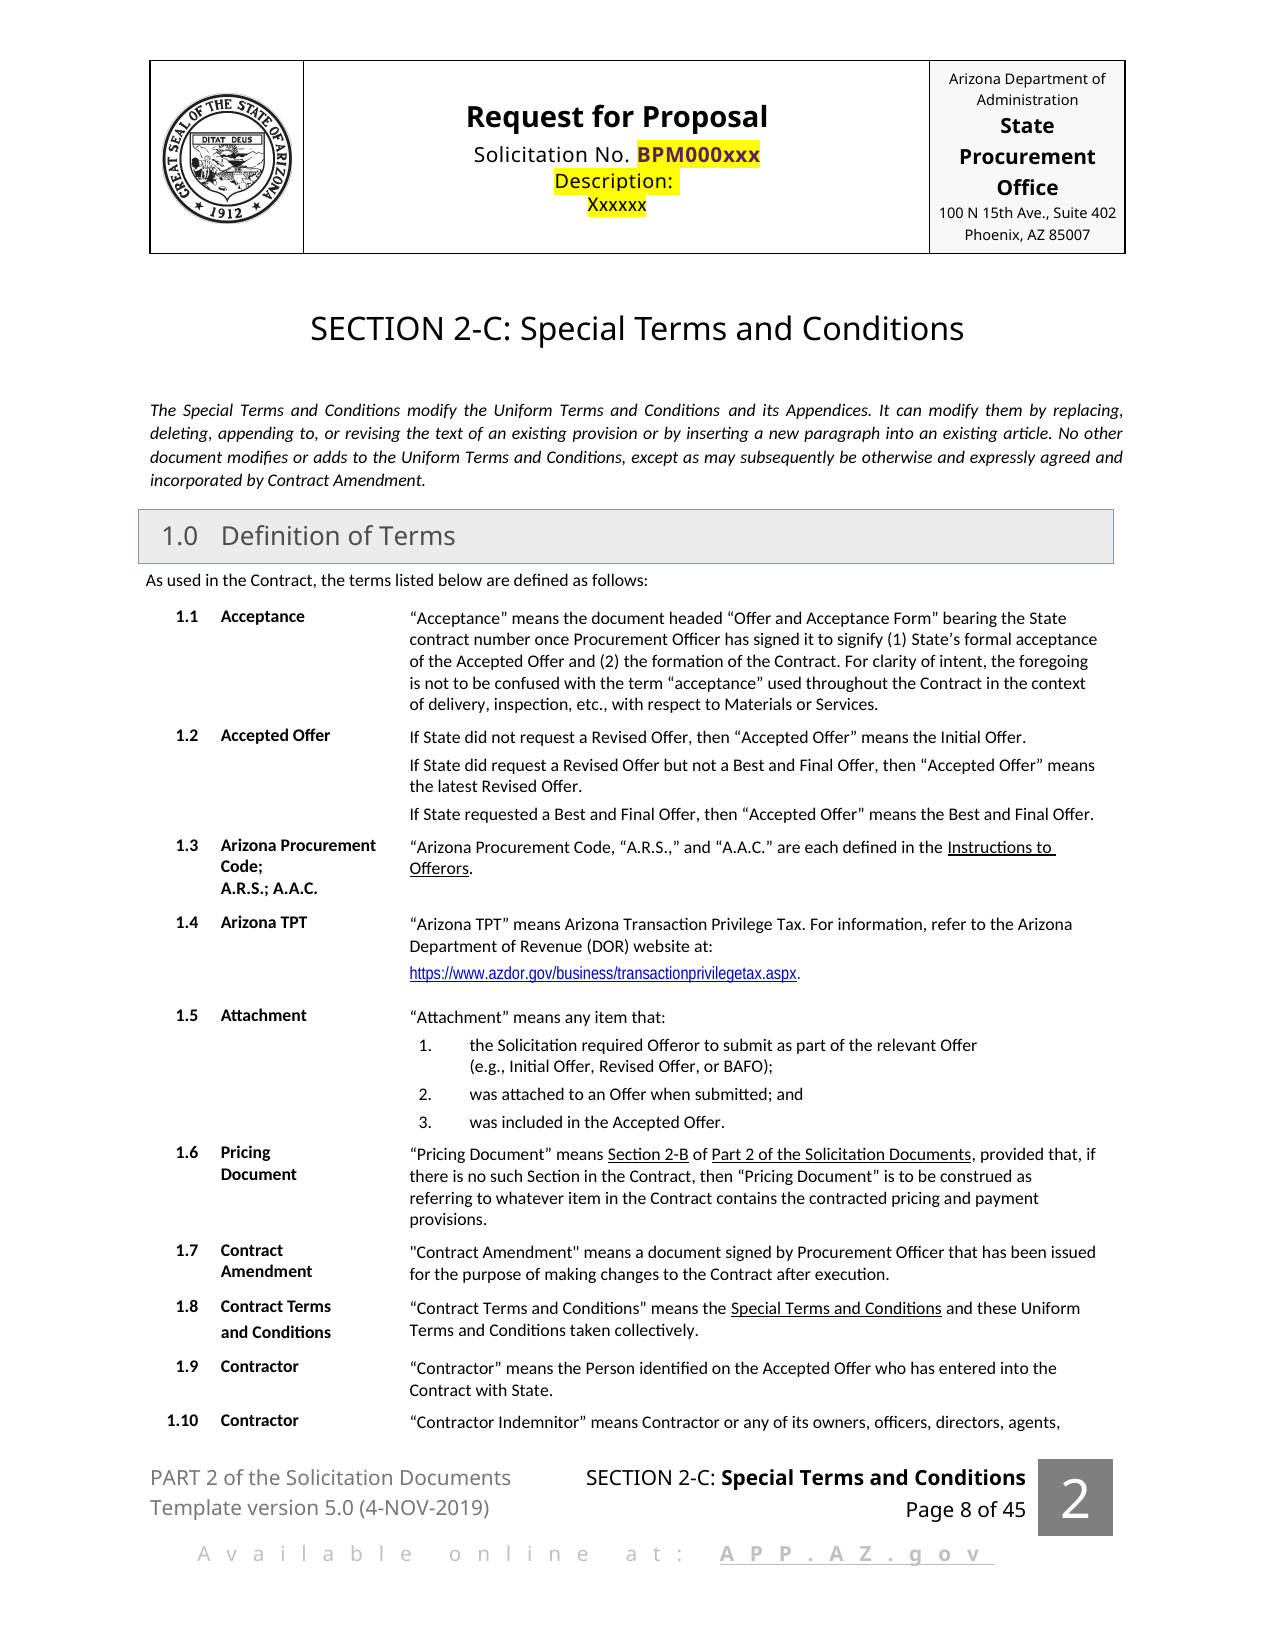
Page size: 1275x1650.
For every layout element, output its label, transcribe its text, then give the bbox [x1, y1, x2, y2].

table_cell “Contract Terms and Conditions” means the Special Terms and Conditions and these Uniform Terms and Conditions taken collectively. [397, 1289, 1113, 1350]
table_cell Acceptance [138, 599, 397, 718]
table_cell Contract Amendment [138, 1233, 397, 1289]
table_cell Contractor Indemnitor [138, 1404, 397, 1436]
table_header Definition of Terms [139, 510, 1113, 563]
title SECTION 2-C: Special Terms and Conditions [165, 308, 1110, 348]
table_cell "Contract Amendment" means a document signed by Procurement Officer that has been issued for the purpose of making changes to the Contract after execution. [397, 1233, 1113, 1289]
table_cell “Pricing Document” means Section 2-B of Part 2 of the Solicitation Documents, provided that, if there is no such Section in the Contract, then “Pricing Document” is to be construed as referring to whatever item in the Contract contains the contracted pricing and payment provisions. [397, 1136, 1113, 1233]
table_cell “Contractor” means the Person identified on the Accepted Offer who has entered into the Contract with State. [397, 1350, 1113, 1404]
table_cell Contractor [138, 1350, 397, 1404]
picture [161, 93, 293, 224]
table_cell “Arizona Procurement Code, “A.R.S.,” and “A.A.C.” are each defined in the Instructions to Offerors. [397, 828, 1113, 906]
table_cell “Attachment” means any item that: the Solicitation required Offeror to submit as part of the relevant Offer (e.g., Initial Offer, Revised Offer, or BAFO); was attached to an Offer when submitted; and was included in the Accepted Offer. [397, 998, 1113, 1136]
table_cell “Contractor Indemnitor” means Contractor or any of its owners, officers, directors, agents, employees, or Subcontractors. [397, 1404, 1113, 1436]
table_cell If State did not request a Revised Offer, then “Accepted Offer” means the Initial Offer. If State did request a Revised Offer but not a Best and Final Offer, then “Accepted Offer” means the latest Revised Offer. If State requested a Best and Final Offer, then “Accepted Offer” means the Best and Final Offer. [397, 718, 1113, 828]
table_cell Arizona Procurement Code; A.R.S.; A.A.C. [138, 828, 397, 906]
table_cell Accepted Offer [138, 718, 397, 828]
table_cell “Arizona TPT” means Arizona Transaction Privilege Tax. For information, refer to the Arizona Department of Revenue (DOR) website at: https://www.azdor.gov/business/transactionprivilegetax.aspx. [397, 906, 1113, 998]
table_cell Arizona TPT [138, 906, 397, 998]
table_cell Attachment [138, 998, 397, 1136]
table_cell Pricing Document [138, 1136, 397, 1233]
text The Special Terms and Conditions modify the Uniform Terms and Conditions and its Appendices. It can modify them by replacing, deleting, appending to, or revising the text of an existing provision or by inserting a new paragraph into an existing article. No other document modifies or adds to the Uniform Terms and Conditions, except as may subsequently be otherwise and expressly agreed and incorporated by Contract Amendment. [150, 399, 1125, 491]
table_cell “Acceptance” means the document headed “Offer and Acceptance Form” bearing the State contract number once Procurement Officer has signed it to signify (1) State’s formal acceptance of the Accepted Offer and (2) the formation of the Contract. For clarity of intent, the foregoing is not to be confused with the term “acceptance” used throughout the Contract in the context of delivery, inspection, etc., with respect to Materials or Services. [397, 599, 1113, 718]
table_cell Contract Terms and Conditions [138, 1289, 397, 1350]
table_cell As used in the Contract, the terms listed below are defined as follows: [138, 564, 1113, 599]
